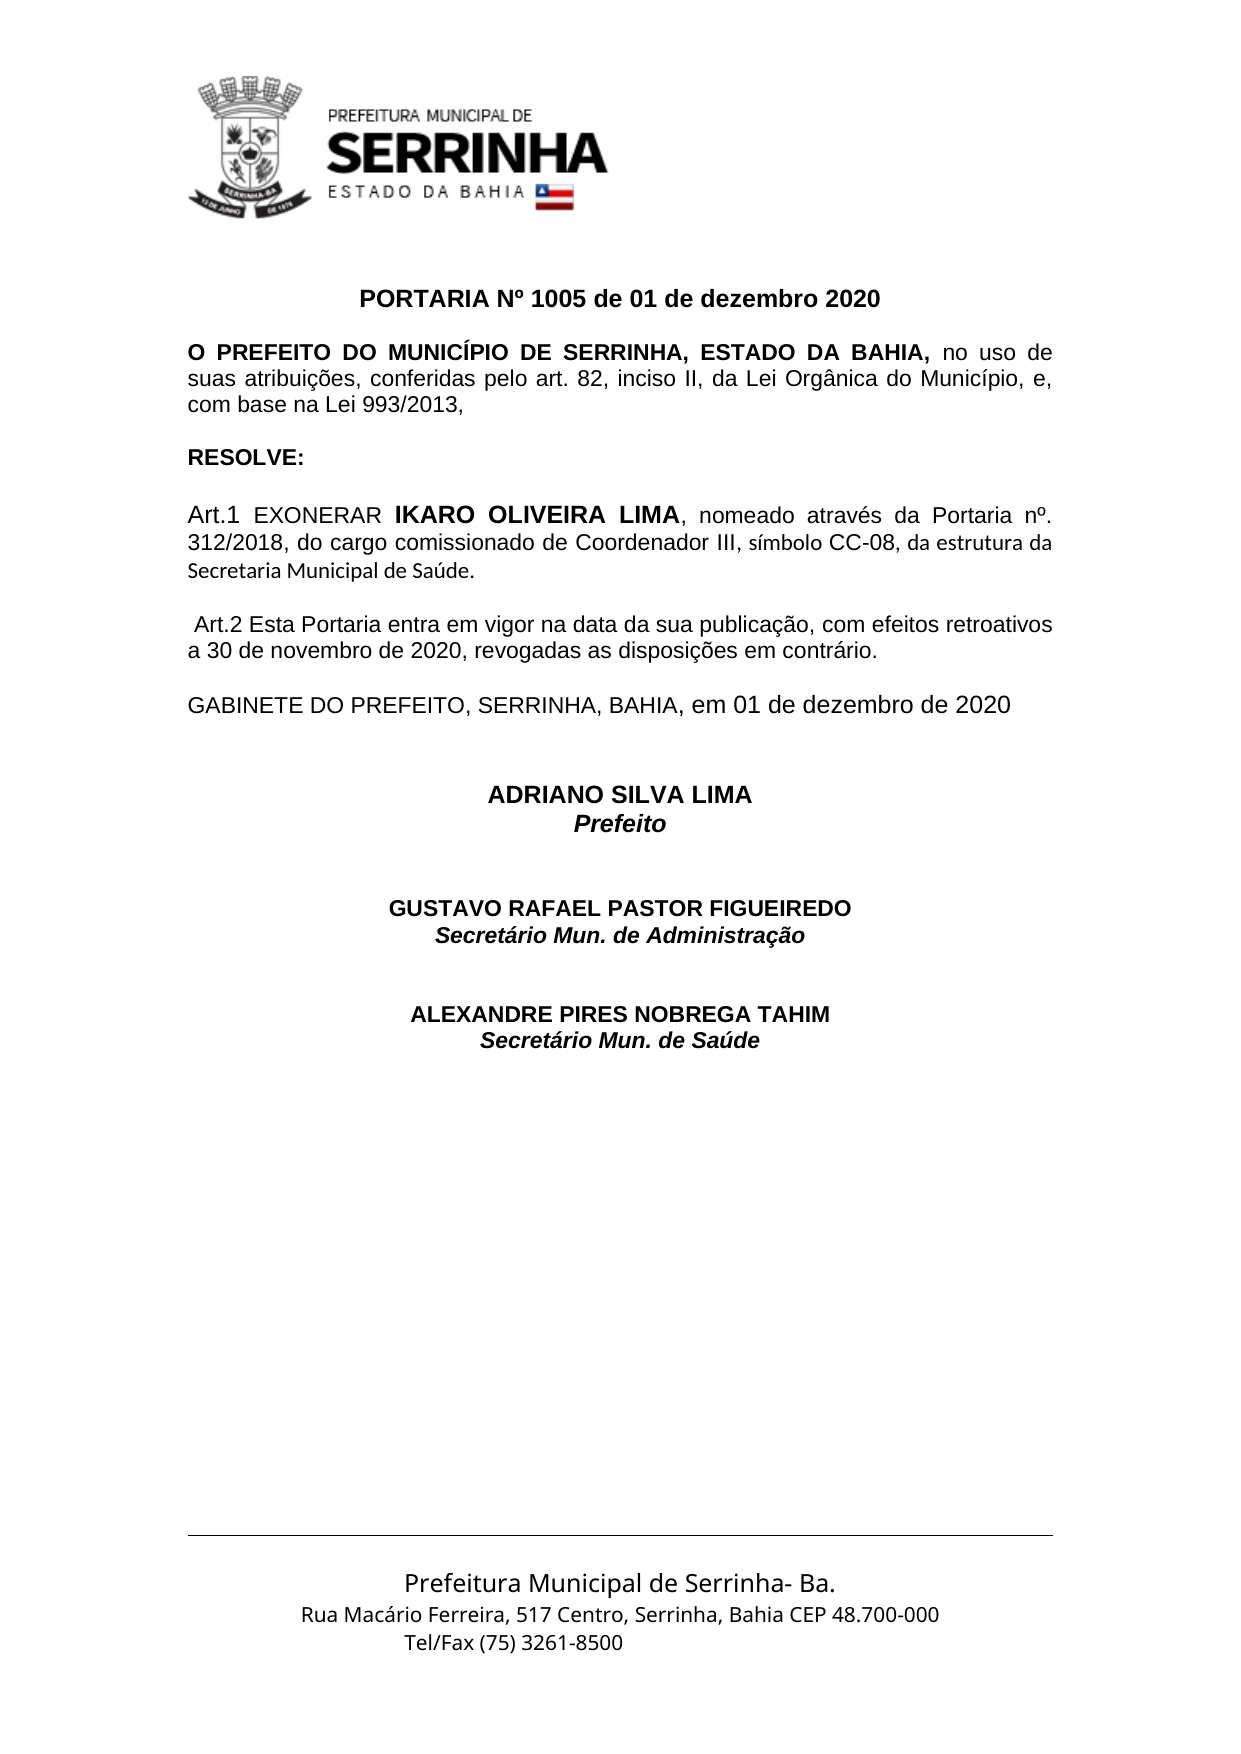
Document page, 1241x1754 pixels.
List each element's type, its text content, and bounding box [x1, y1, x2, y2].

text PORTARIA Nº 1005 de 01 de dezembro 2020 [187, 284, 1053, 312]
text Prefeito [187, 809, 1053, 838]
picture [187, 73, 609, 222]
text Secretário Mun. de Saúde [187, 1027, 1053, 1053]
text Art.1 EXONERAR IKARO OLIVEIRA LIMA, nomeado através da Portaria nº. 312/2018, do cargo comissionado de Coordenador III, símbolo CC-08, da estrutura da Secretaria Municipal de Saúde. [187, 500, 1053, 584]
text RESOLVE: [187, 444, 1053, 471]
text Secretário Mun. de Administração [187, 922, 1053, 948]
text O PREFEITO DO MUNICÍPIO DE SERRINHA, ESTADO DA BAHIA, no uso de suas atribuições, conferidas pelo art. 82, inciso II, da Lei Orgânica do Município, e, com base na Lei 993/2013, [187, 339, 1053, 418]
text GUSTAVO RAFAEL PASTOR FIGUEIREDO [187, 895, 1053, 922]
text ADRIANO SILVA LIMA [187, 780, 1053, 809]
text GABINETE DO PREFEITO, SERRINHA, BAHIA, em 01 de dezembro de 2020 [187, 690, 1053, 719]
text Art.2 Esta Portaria entra em vigor na data da sua publicação, com efeitos retroativos a 30 de novembro de 2020, revogadas as disposições em contrário. [187, 611, 1053, 663]
text ALEXANDRE PIRES NOBREGA TAHIM [187, 1001, 1053, 1027]
